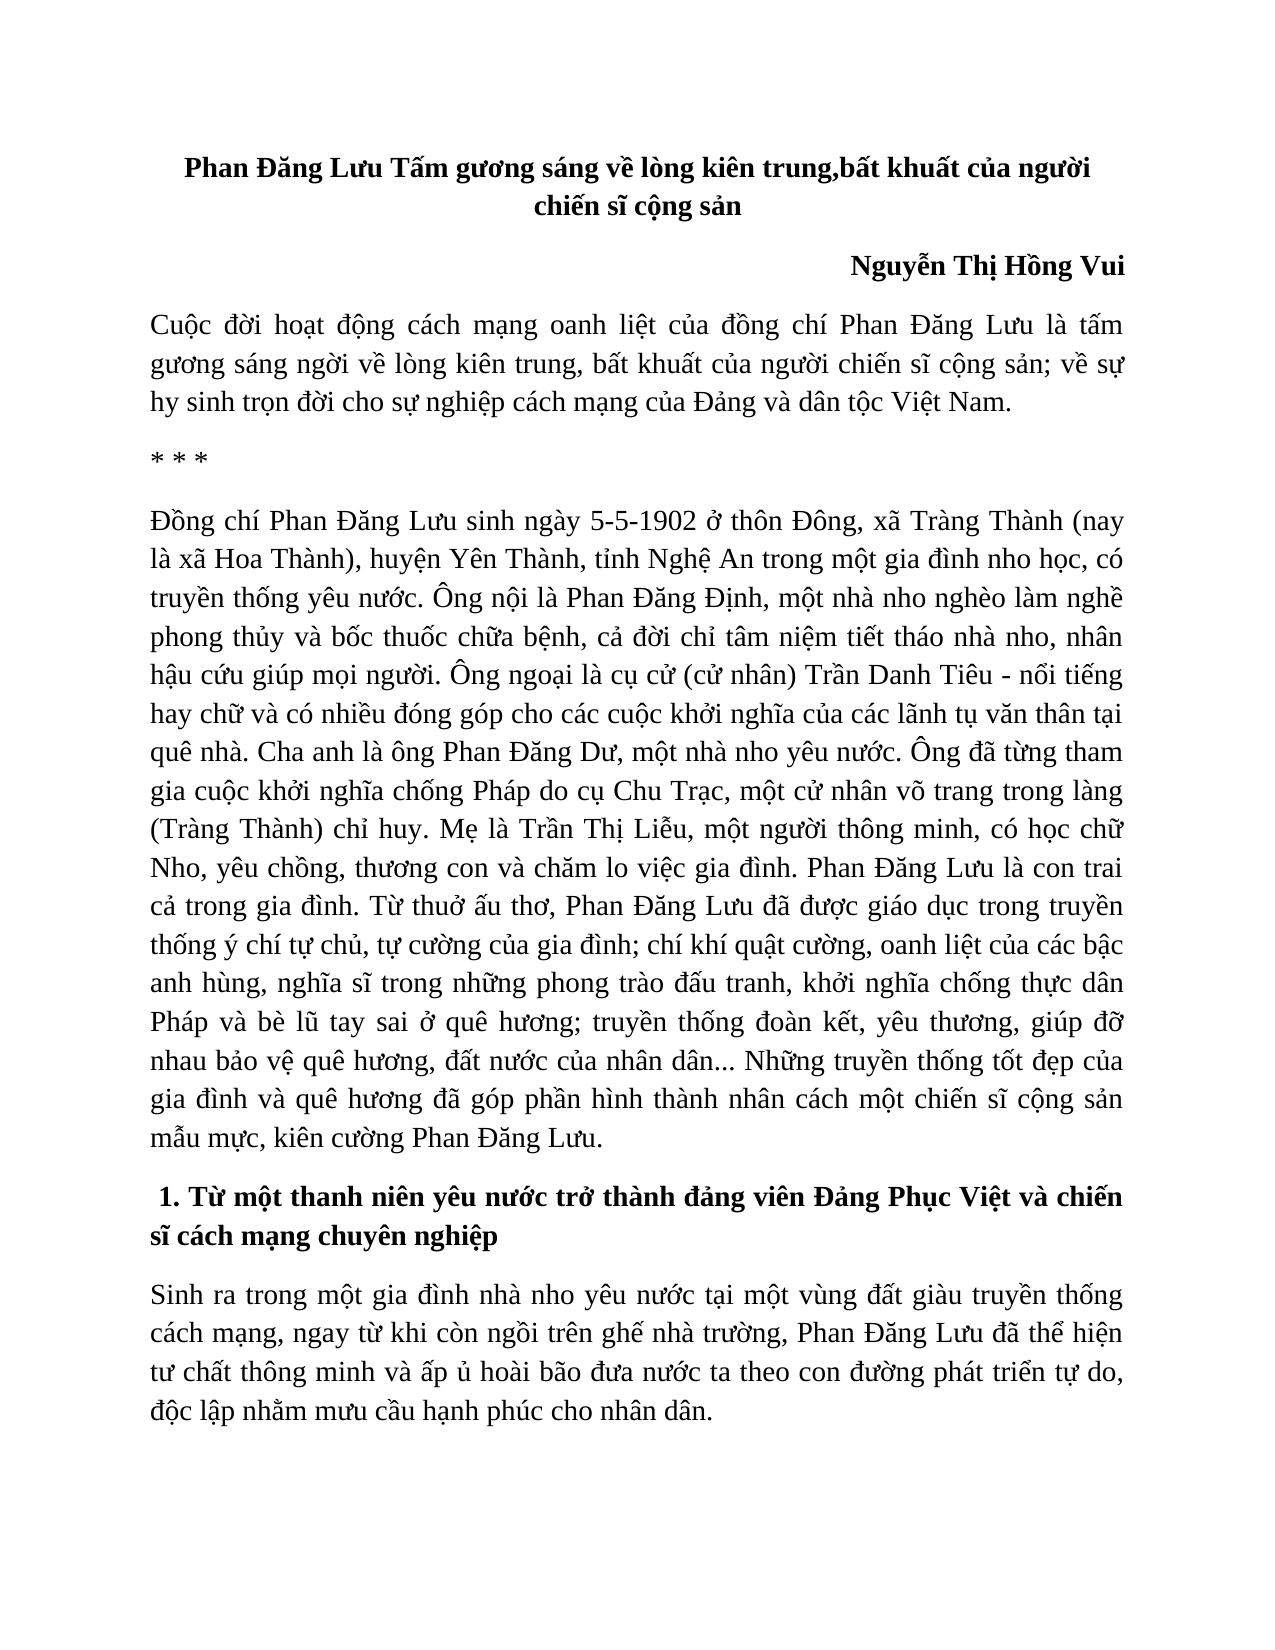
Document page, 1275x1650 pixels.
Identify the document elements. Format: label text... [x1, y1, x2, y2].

text 1. Từ một thanh niên yêu nước trở thành đảng viên Đảng Phục Việt và chiến sĩ cách mạng chuyên nghiệp [150, 1179, 1125, 1251]
text Phan Đăng Lưu Tấm gương sáng về lòng kiên trung,bất khuất của người chiến sĩ cộng sản [150, 150, 1125, 222]
text Nguyễn Thị Hồng Vui [150, 248, 1125, 281]
text Cuộc đời hoạt động cách mạng oanh liệt của đồng chí Phan Đăng Lưu là tấm gương sáng ngời về lòng kiên trung, bất khuất của người chiến sĩ cộng sản; về sự hy sinh trọn đời cho sự nghiệp cách mạng của Đảng và dân tộc Việt Nam. [150, 307, 1125, 418]
text Đồng chí Phan Đăng Lưu sinh ngày 5-5-1902 ở thôn Đông, xã Tràng Thành (nay là xã Hoa Thành), huyện Yên Thành, tỉnh Nghệ An trong một gia đình nho học, có truyền thống yêu nước. Ông nội là Phan Đăng Định, một nhà nho nghèo làm nghề phong thủy và bốc thuốc chữa bệnh, cả đời chỉ tâm niệm tiết tháo nhà nho, nhân hậu cứu giúp mọi người. Ông ngoại là cụ cử (cử nhân) Trần Danh Tiêu - nổi tiếng hay chữ và có nhiều đóng góp cho các cuộc khởi nghĩa của các lãnh tụ văn thân tại quê nhà. Cha anh là ông Phan Đăng Dư, một nhà nho yêu nước. Ông đã từng tham gia cuộc khởi nghĩa chống Pháp do cụ Chu Trạc, một cử nhân võ trang trong làng (Tràng Thành) chỉ huy. Mẹ là Trần Thị Liễu, một người thông minh, có học chữ Nho, yêu chồng, thương con và chăm lo việc gia đình. Phan Đăng Lưu là con trai cả trong gia đình. Từ thuở ấu thơ, Phan Đăng Lưu đã được giáo dục trong truyền thống ý chí tự chủ, tự cường của gia đình; chí khí quật cường, oanh liệt của các bậc anh hùng, nghĩa sĩ trong những phong trào đấu tranh, khởi nghĩa chống thực dân Pháp và bè lũ tay sai ở quê hương; truyền thống đoàn kết, yêu thương, giúp đỡ nhau bảo vệ quê hương, đất nước của nhân dân... Những truyền thống tốt đẹp của gia đình và quê hương đã góp phần hình thành nhân cách một chiến sĩ cộng sản mẫu mực, kiên cường Phan Đăng Lưu. [150, 503, 1125, 1153]
text Sinh ra trong một gia đình nhà nho yêu nước tại một vùng đất giàu truyền thống cách mạng, ngay từ khi còn ngồi trên ghế nhà trường, Phan Đăng Lưu đã thể hiện tư chất thông minh và ấp ủ hoài bão đưa nước ta theo con đường phát triển tự do, độc lập nhằm mưu cầu hạnh phúc cho nhân dân. [150, 1277, 1125, 1426]
text * * * [150, 444, 1125, 477]
